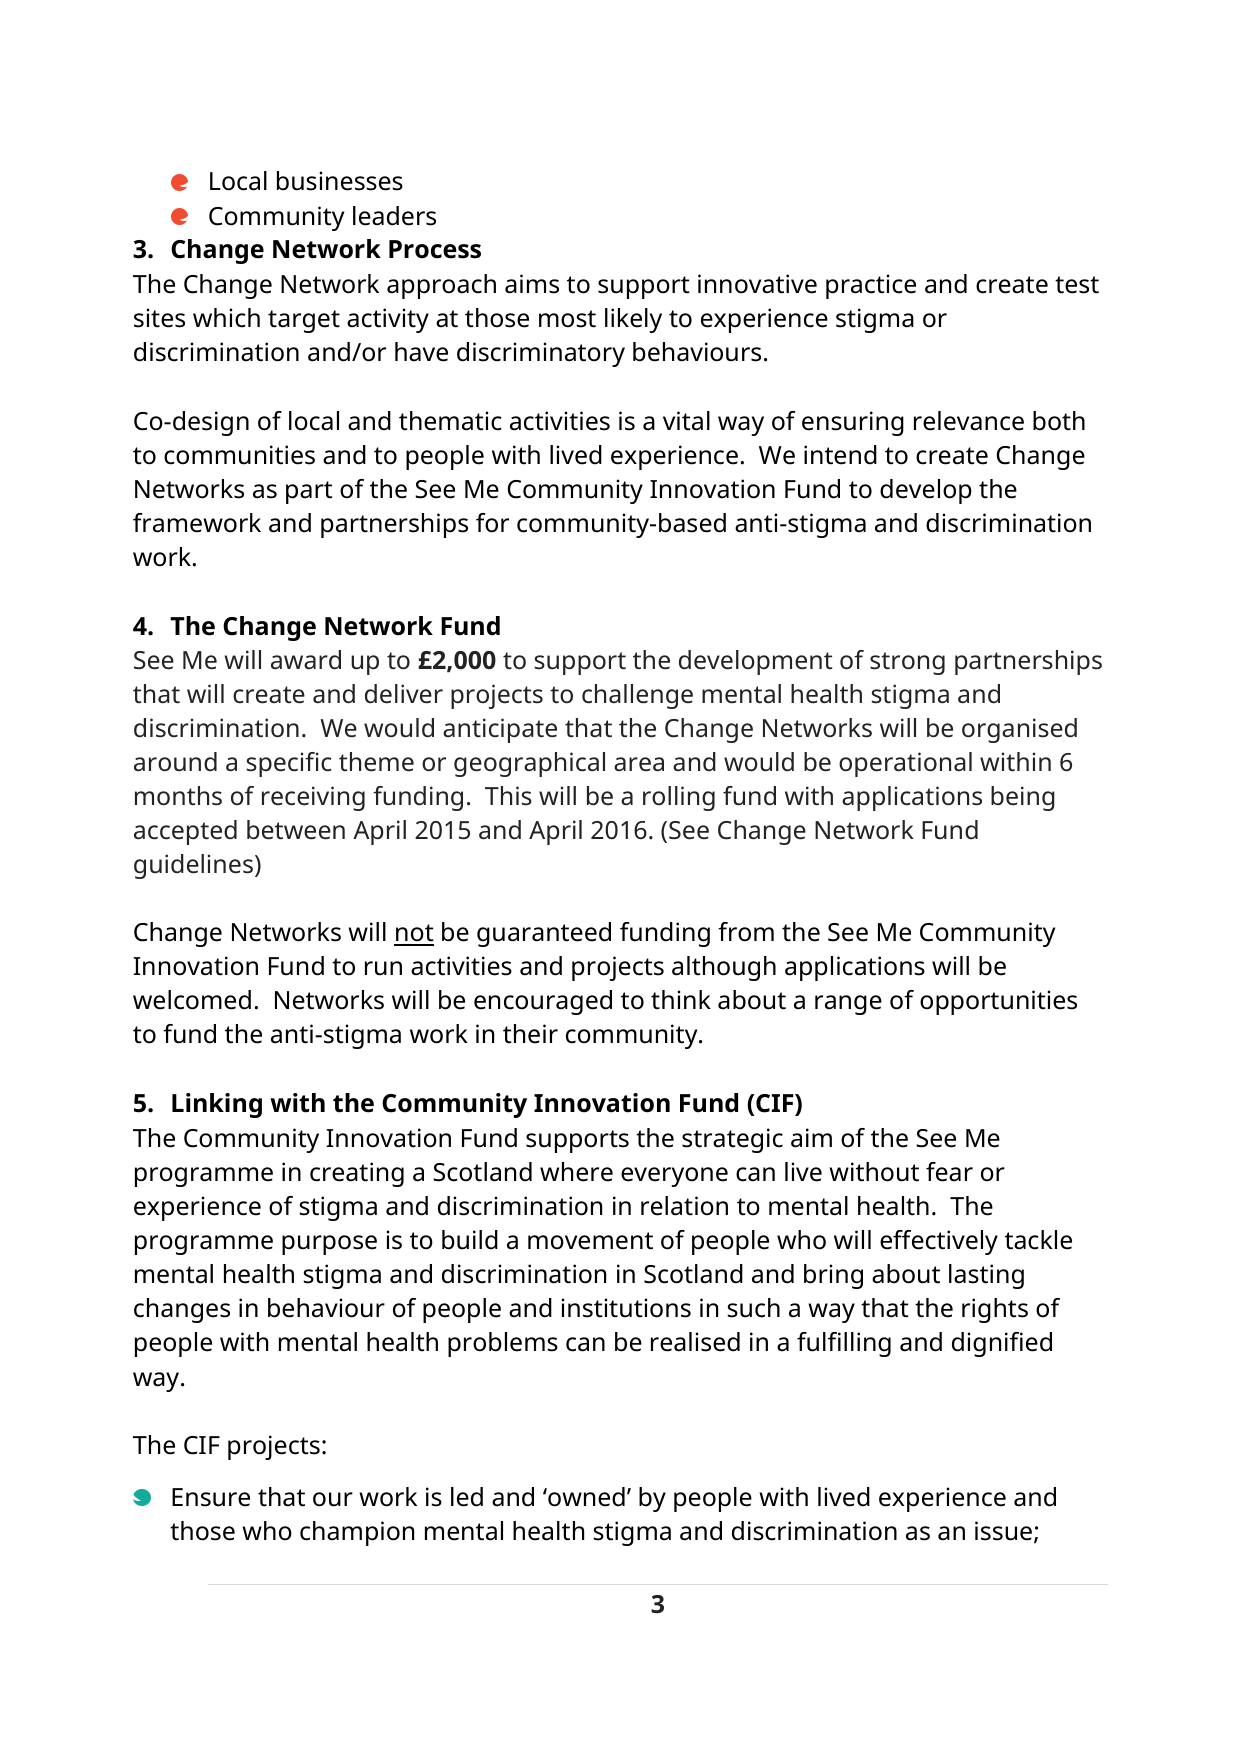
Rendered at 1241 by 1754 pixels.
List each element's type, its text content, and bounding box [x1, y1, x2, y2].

list Change Network Process [133, 232, 1108, 266]
text See Me will award up to £2,000 to support the development of strong partnerships that will create and deliver projects to challenge mental health stigma and discrimination. We would anticipate that the Change Networks will be organised around a specific theme or geographical area and would be operational within 6 months of receiving funding. This will be a rolling fund with applications being accepted between April 2015 and April 2016. (See Change Network Fund guidelines) [133, 642, 1108, 881]
text Change Networks will not be guaranteed funding from the See Me Community Innovation Fund to run activities and projects although applications will be welcomed. Networks will be encouraged to think about a range of opportunities to fund the anti-stigma work in their community. [133, 915, 1108, 1051]
text Co-design of local and thematic activities is a vital way of ensuring relevance both to communities and to people with lived experience. We intend to create Change Networks as part of the See Me Community Innovation Fund to develop the framework and partnerships for community-based anti-stigma and discrimination work. [133, 403, 1108, 573]
list Community leaders [170, 198, 1108, 232]
text The CIF projects: [133, 1427, 1108, 1461]
list Local businesses [170, 164, 1108, 198]
list The Change Network Fund [133, 608, 1108, 642]
picture [133, 1489, 151, 1506]
text The Change Network approach aims to support innovative practice and create test sites which target activity at those most likely to experience stigma or discrimination and/or have discriminatory behaviours. [133, 267, 1108, 369]
picture [171, 208, 188, 225]
text The Community Innovation Fund supports the strategic aim of the See Me programme in creating a Scotland where everyone can live without fear or experience of stigma and discrimination in relation to mental health. The programme purpose is to build a movement of people who will effectively tackle mental health stigma and discrimination in Scotland and bring about lasting changes in behaviour of people and institutions in such a way that the rights of people with mental health problems can be realised in a fulfilling and dignified way. [133, 1121, 1108, 1393]
list Linking with the Community Innovation Fund (CIF) [133, 1086, 1108, 1120]
picture [171, 174, 188, 191]
list Ensure that our work is led and ‘owned’ by people with lived experience and those who champion mental health stigma and discrimination as an issue; [133, 1479, 1108, 1547]
